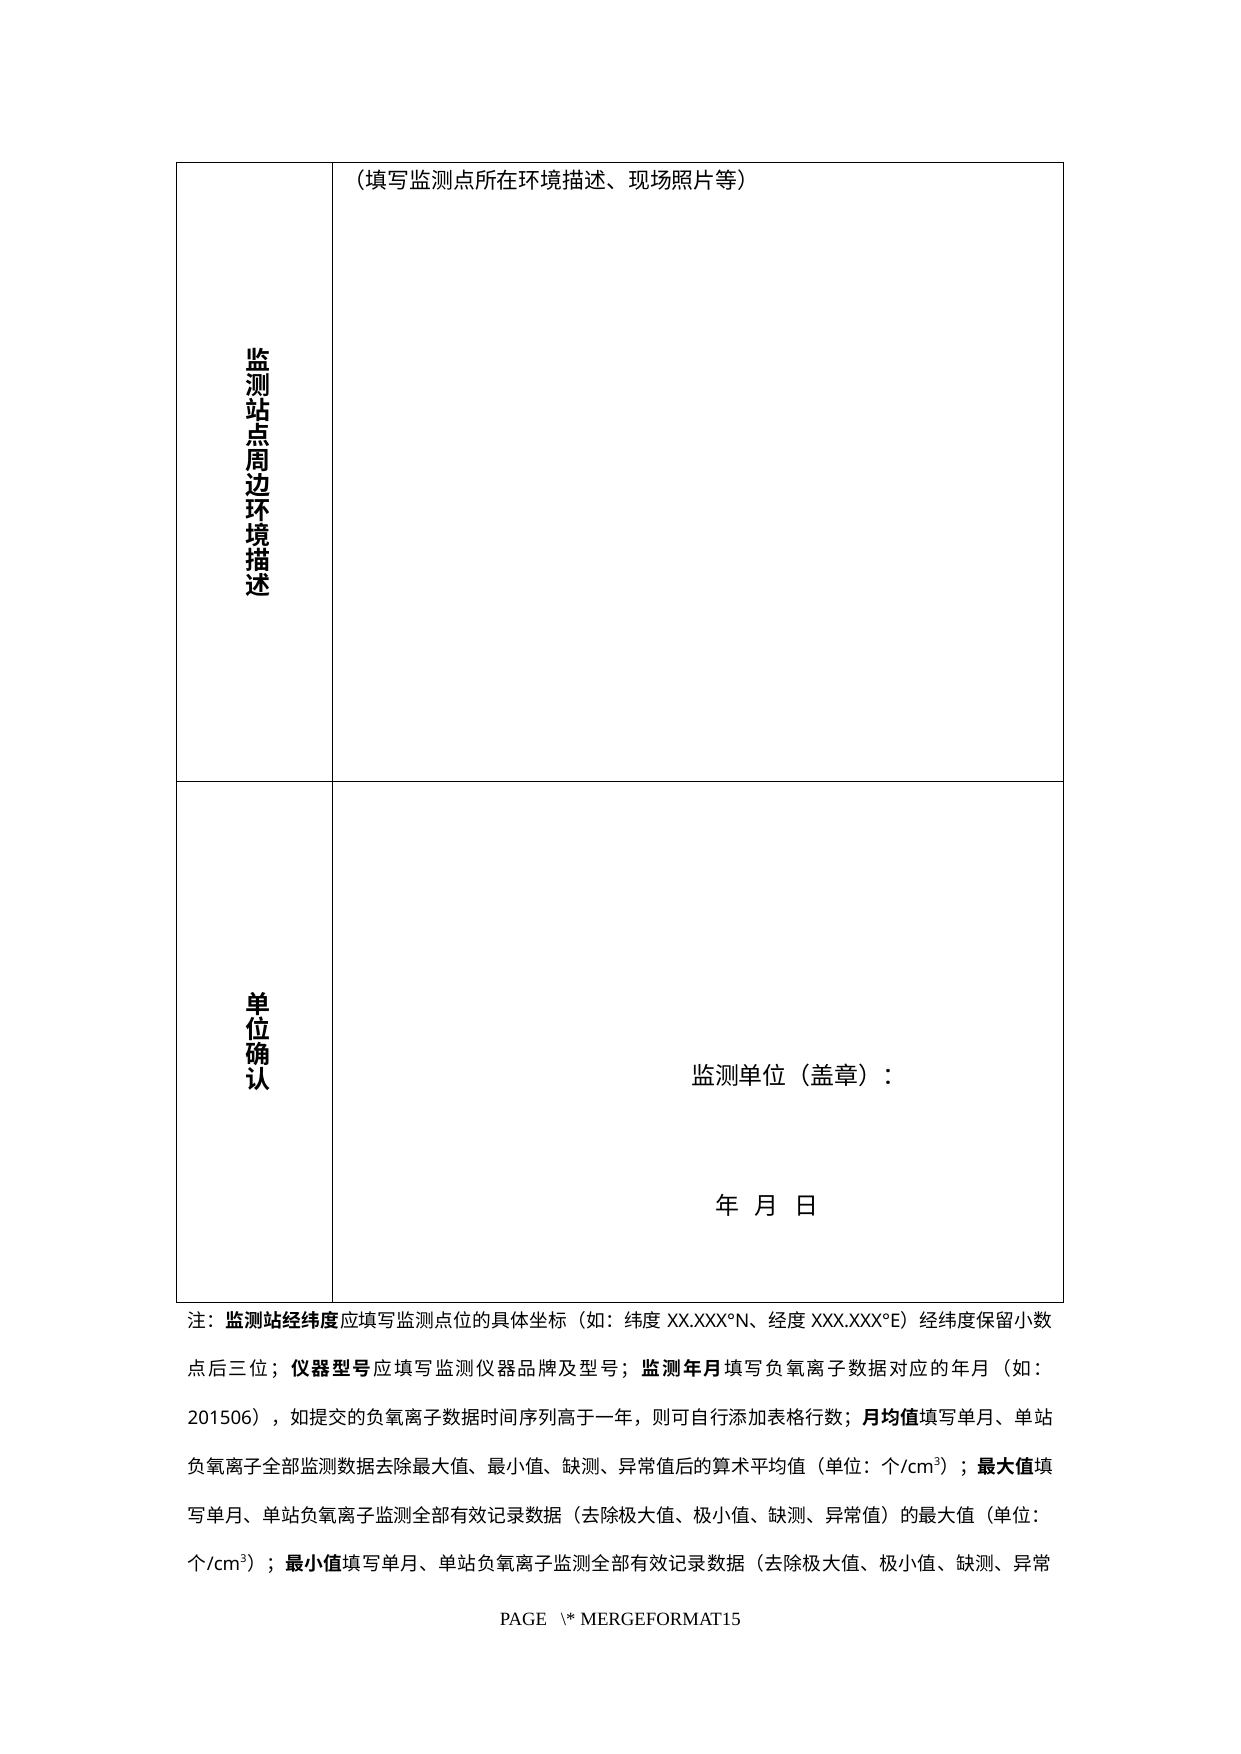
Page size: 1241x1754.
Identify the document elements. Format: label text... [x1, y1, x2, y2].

table_header （填写监测点所在环境描述、现场照片等） [333, 163, 1063, 781]
table_cell 监测单位（盖章）： 年 月 日 [333, 782, 1063, 1302]
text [187, 1303, 1053, 1579]
table_cell 单位确认 [177, 782, 332, 1302]
table_header 监测站点周边环境描述 [177, 163, 332, 781]
